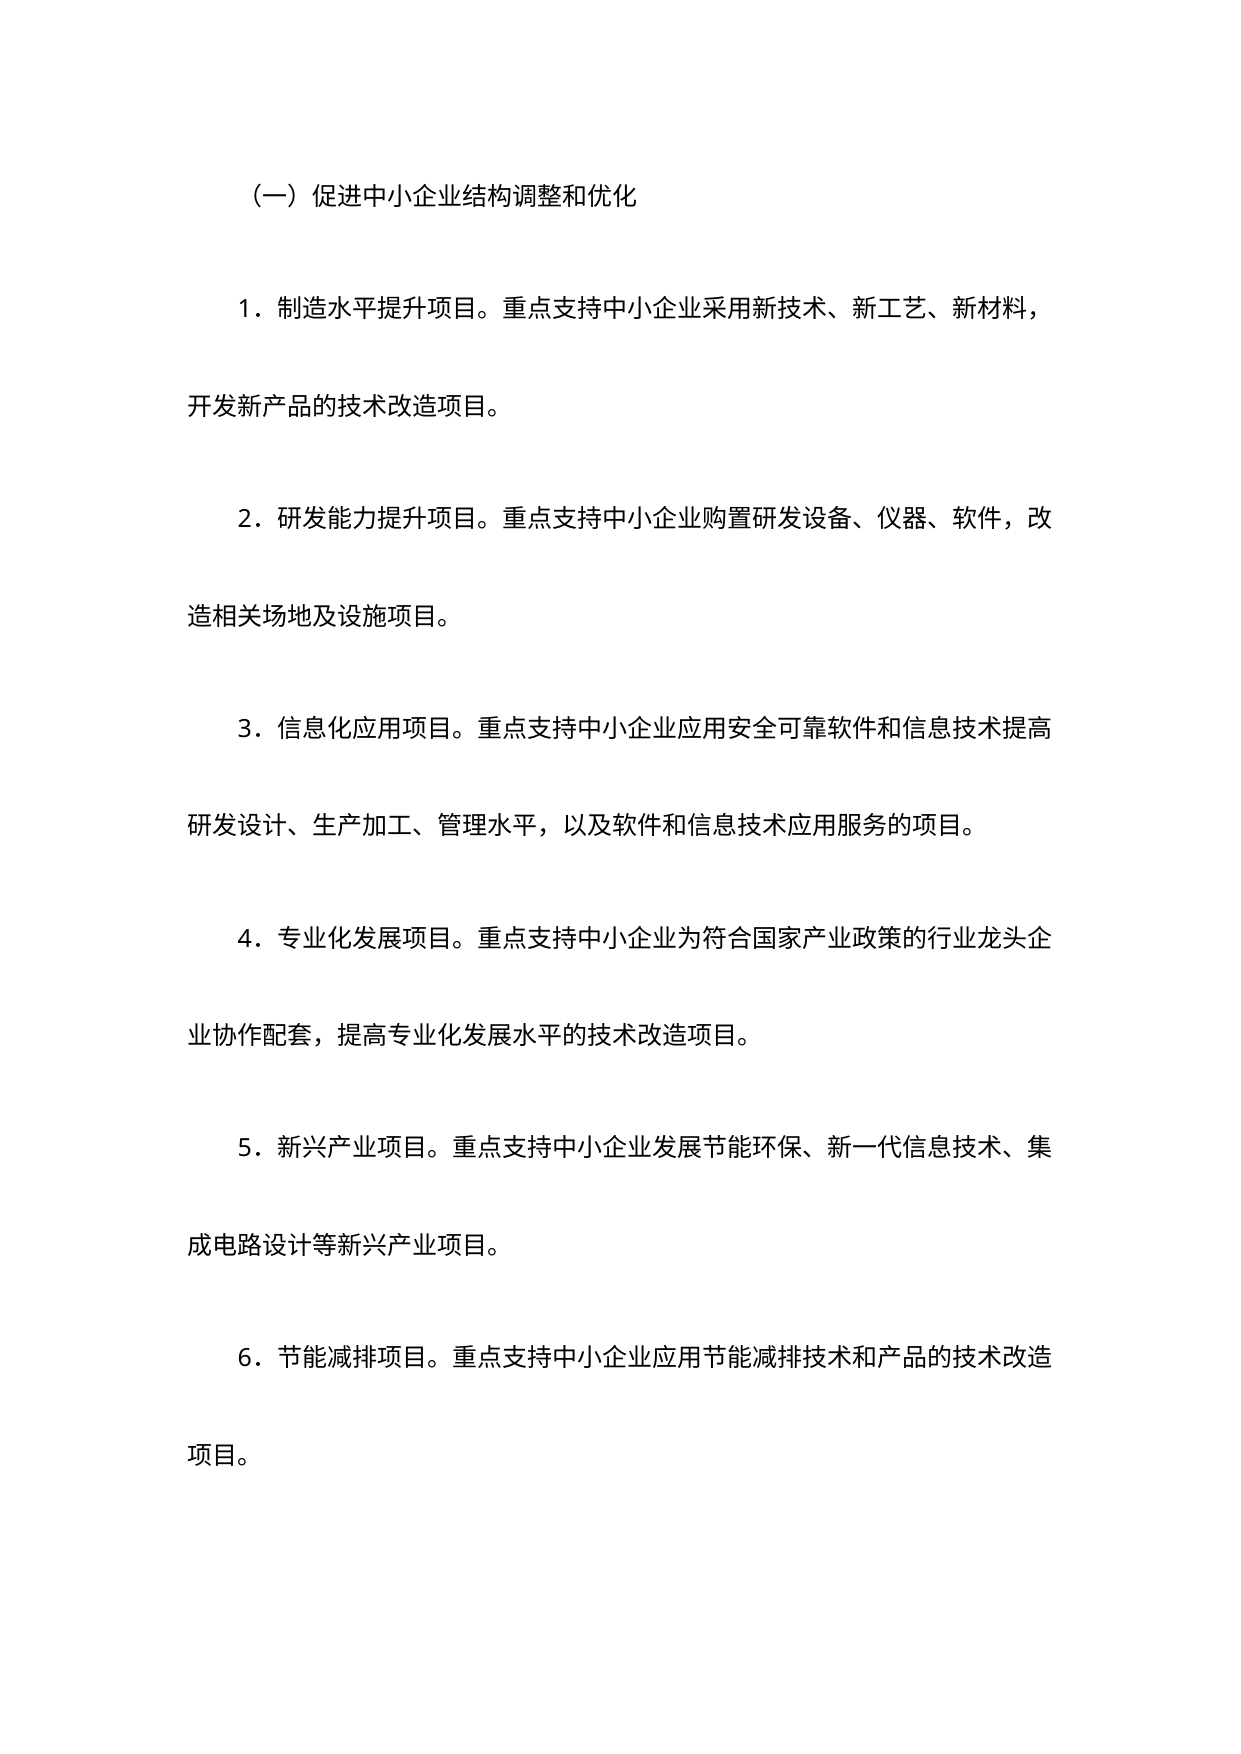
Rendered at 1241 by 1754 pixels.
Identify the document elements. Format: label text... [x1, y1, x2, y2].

text 4．专业化发展项目。重点支持中小企业为符合国家产业政策的行业龙头企业协作配套，提高专业化发展水平的技术改造项目。 [187, 904, 1053, 1066]
text 2．研发能力提升项目。重点支持中小企业购置研发设备、仪器、软件，改造相关场地及设施项目。 [187, 484, 1053, 647]
text 1．制造水平提升项目。重点支持中小企业采用新技术、新工艺、新材料，开发新产品的技术改造项目。 [187, 274, 1053, 437]
text 5．新兴产业项目。重点支持中小企业发展节能环保、新一代信息技术、集成电路设计等新兴产业项目。 [187, 1113, 1053, 1276]
text 6．节能减排项目。重点支持中小企业应用节能减排技术和产品的技术改造项目。 [187, 1323, 1053, 1486]
text （一）促进中小企业结构调整和优化 [187, 162, 1053, 227]
text 3．信息化应用项目。重点支持中小企业应用安全可靠软件和信息技术提高研发设计、生产加工、管理水平，以及软件和信息技术应用服务的项目。 [187, 694, 1053, 856]
